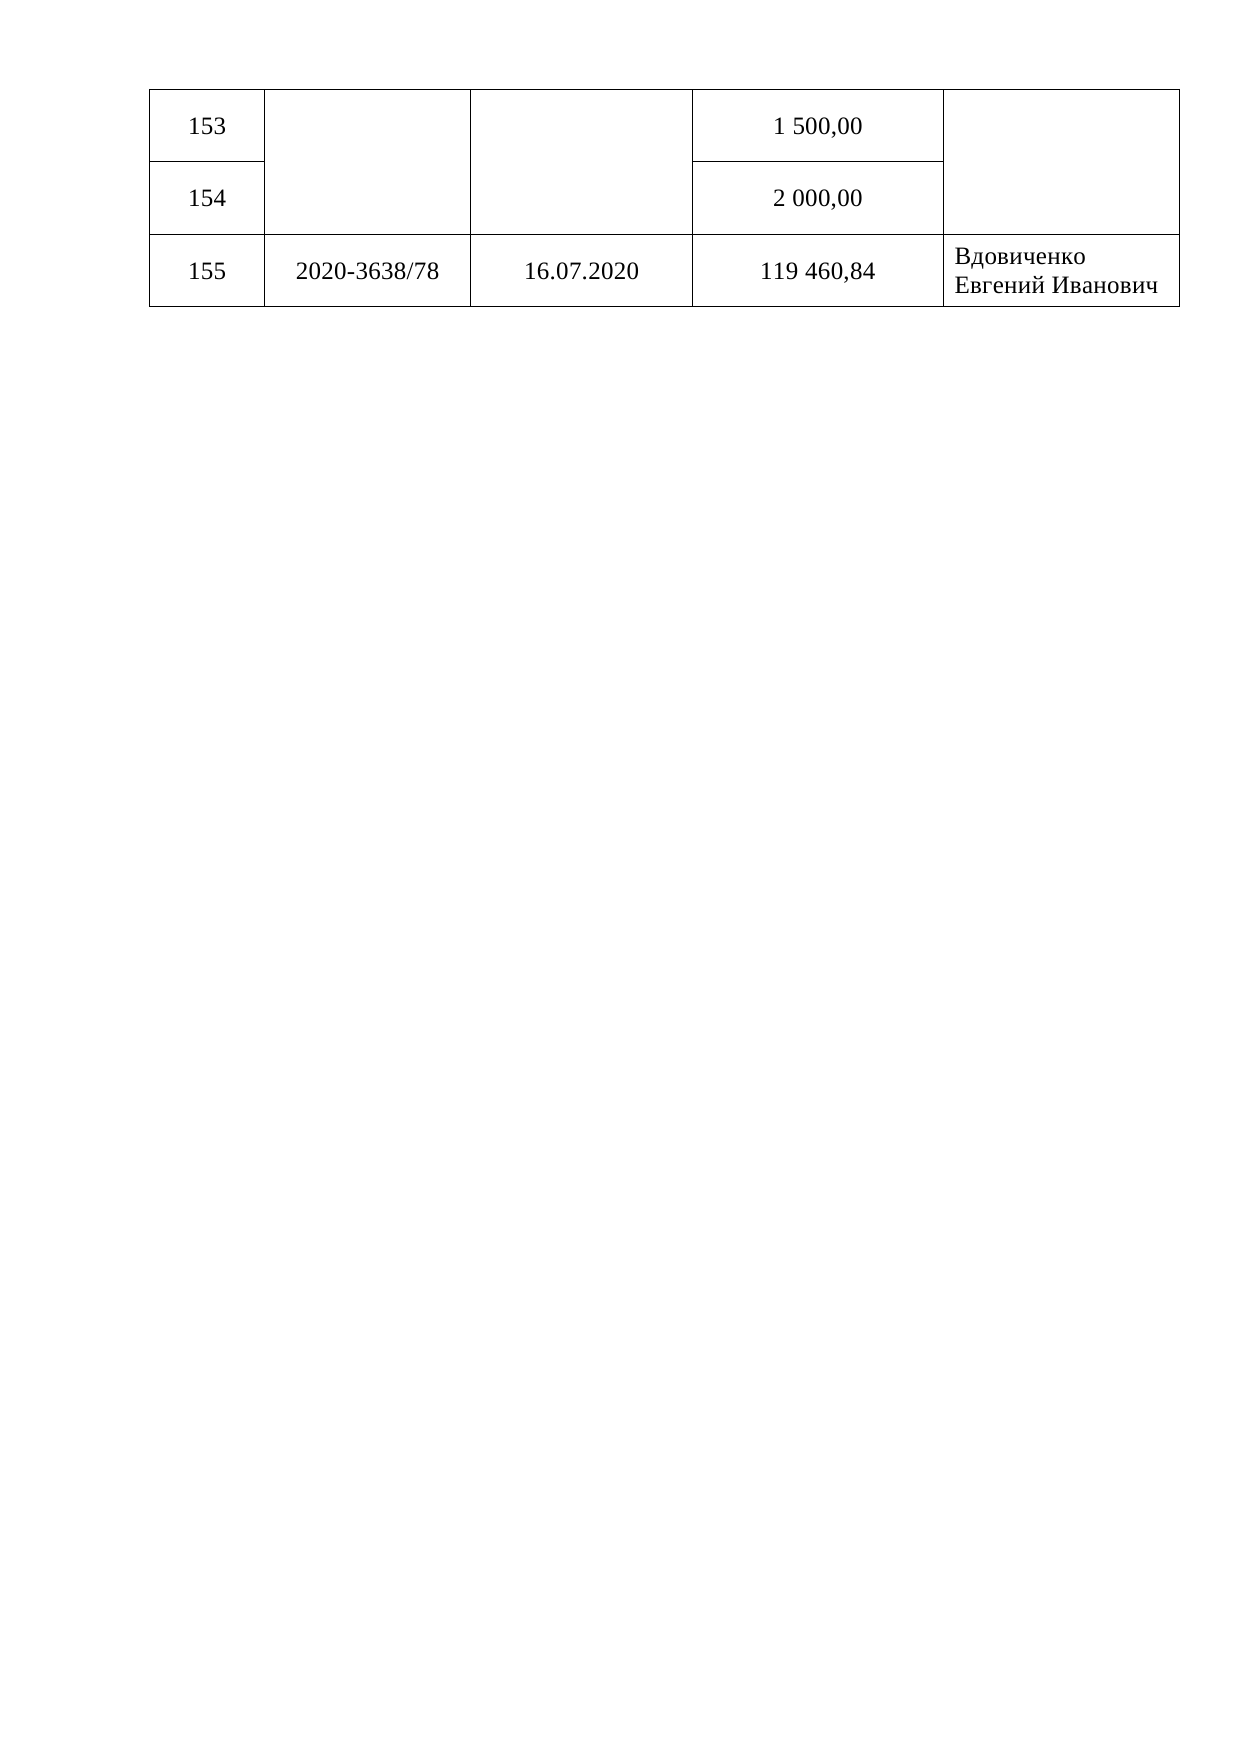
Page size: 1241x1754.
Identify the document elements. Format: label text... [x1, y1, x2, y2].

table_cell 154 [150, 162, 264, 233]
table_cell 1 500,00 [693, 90, 943, 161]
table_cell 2020-3638/78 [265, 235, 470, 306]
table_cell 16.07.2020 [471, 235, 692, 306]
table_cell Вдовиченко Евгений Иванович [944, 235, 1179, 306]
table_cell 155 [150, 235, 264, 306]
table_cell 2 000,00 [693, 162, 943, 233]
table_cell 153 [150, 90, 264, 161]
table_cell 119 460,84 [693, 235, 943, 306]
